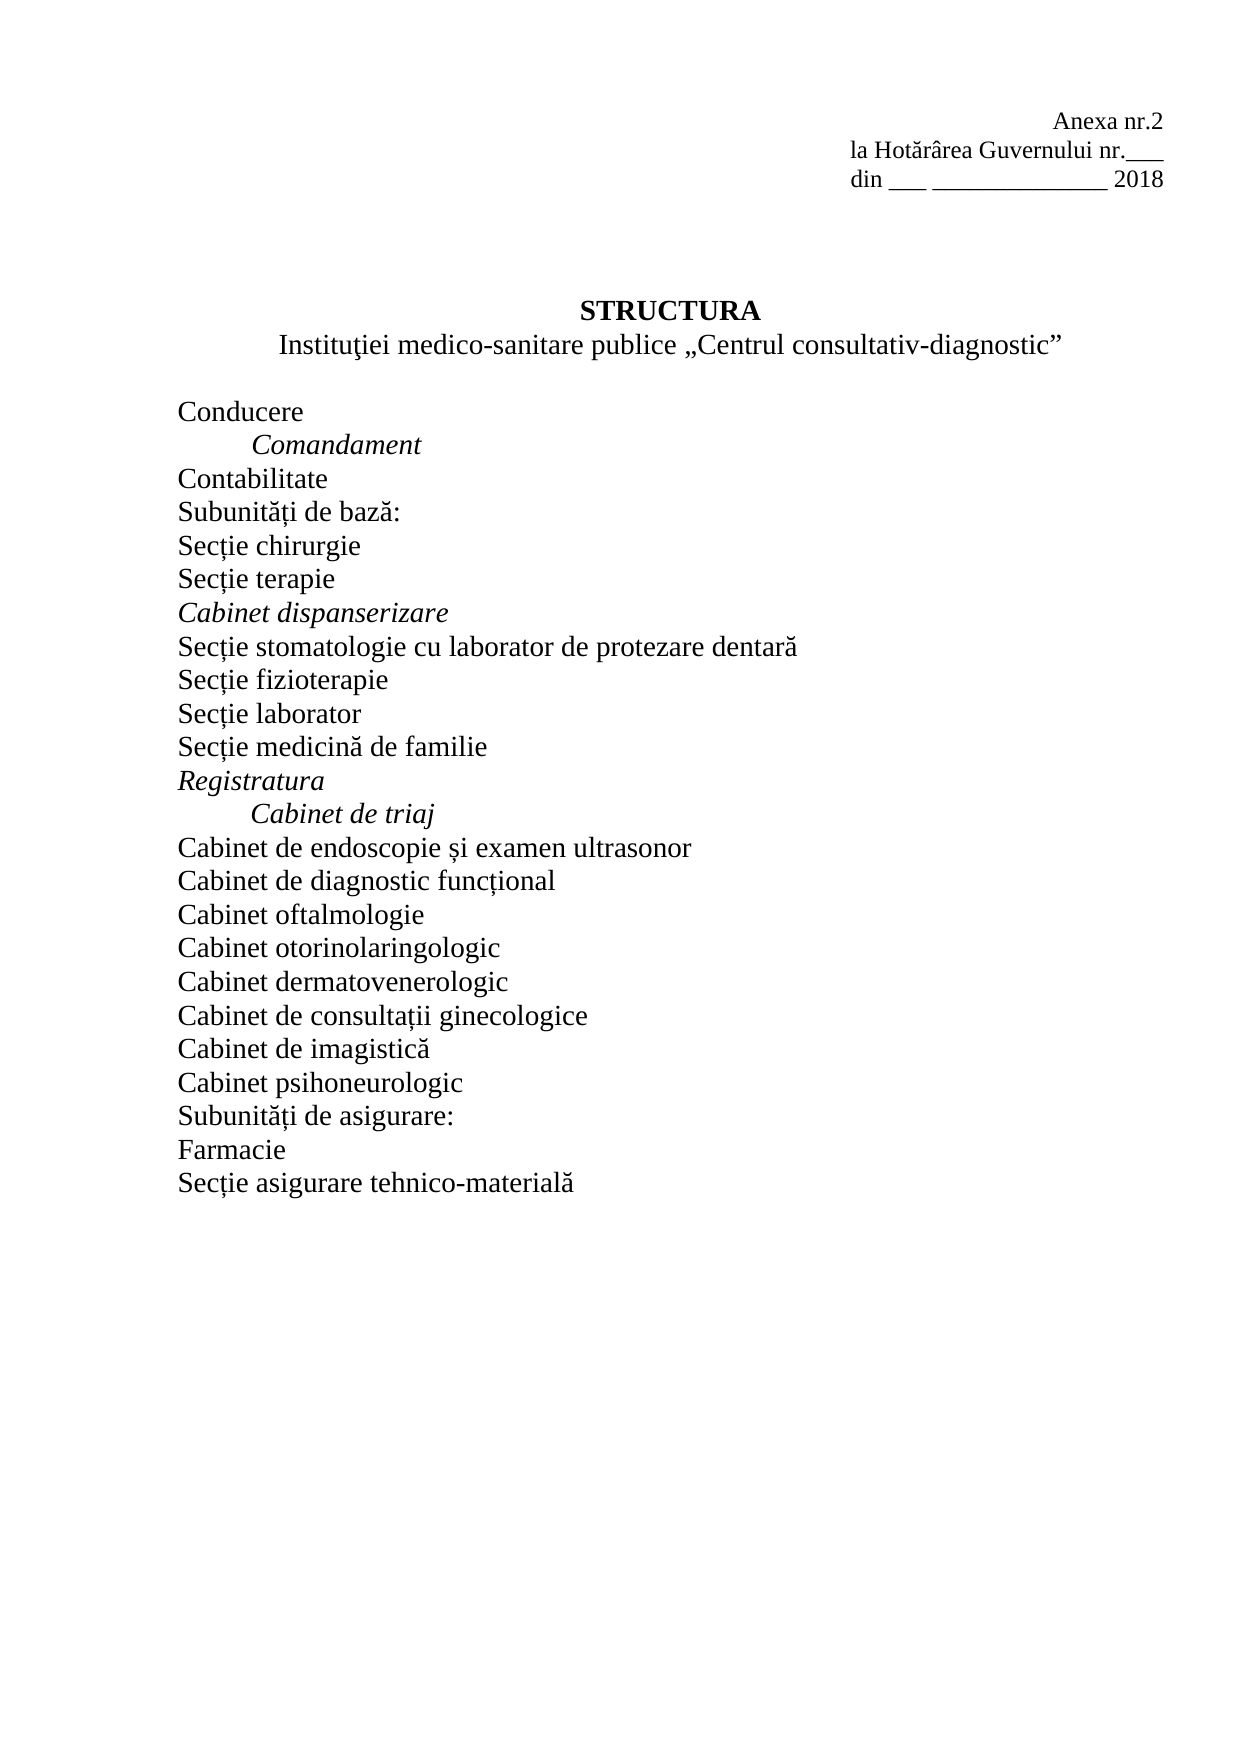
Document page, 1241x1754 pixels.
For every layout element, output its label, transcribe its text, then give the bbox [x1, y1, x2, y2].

list Comandament [177, 427, 1163, 461]
text Secție medicină de familie [177, 729, 1163, 763]
list Secție chirurgie [177, 528, 1163, 562]
list Secție stomatologie cu laborator de protezare dentară [177, 629, 1163, 662]
list Instituţiei medico-sanitare publice „Centrul consultativ-diagnostic” [177, 327, 1163, 360]
list Conducere [177, 394, 1163, 427]
list Subunități de bază: [177, 494, 1163, 528]
text Secție fizioterapie [177, 662, 1163, 696]
text Cabinet oftalmologie [177, 897, 1163, 931]
text Subunități de asigurare: [177, 1098, 1163, 1132]
text Registratura [177, 763, 1163, 796]
text Secție asigurare tehnico-materială [177, 1165, 1163, 1199]
list Contabilitate [177, 461, 1163, 494]
text Cabinet de diagnostic funcțional [177, 863, 1163, 897]
list STRUCTURA [177, 293, 1163, 327]
text la Hotărârea Guvernului nr.___ [177, 135, 1163, 164]
text Secție laborator [177, 696, 1163, 729]
list Secție terapie [177, 562, 1163, 595]
text Cabinet psihoneurologic [177, 1065, 1163, 1098]
text Cabinet de endoscopie și examen ultrasonor [177, 830, 1163, 863]
text Anexa nr.2 [177, 106, 1163, 135]
list Cabinet dispanserizare [177, 595, 1163, 629]
text Cabinet dermatovenerologic [177, 964, 1163, 998]
text Cabinet de imagistică [177, 1031, 1163, 1065]
text Cabinet otorinolaringologic [177, 931, 1163, 964]
text Cabinet de consultații ginecologice [177, 998, 1163, 1031]
text Farmacie [177, 1132, 1163, 1165]
text Cabinet de triaj [177, 796, 1163, 830]
text din ___ ______________ 2018 [177, 164, 1163, 193]
